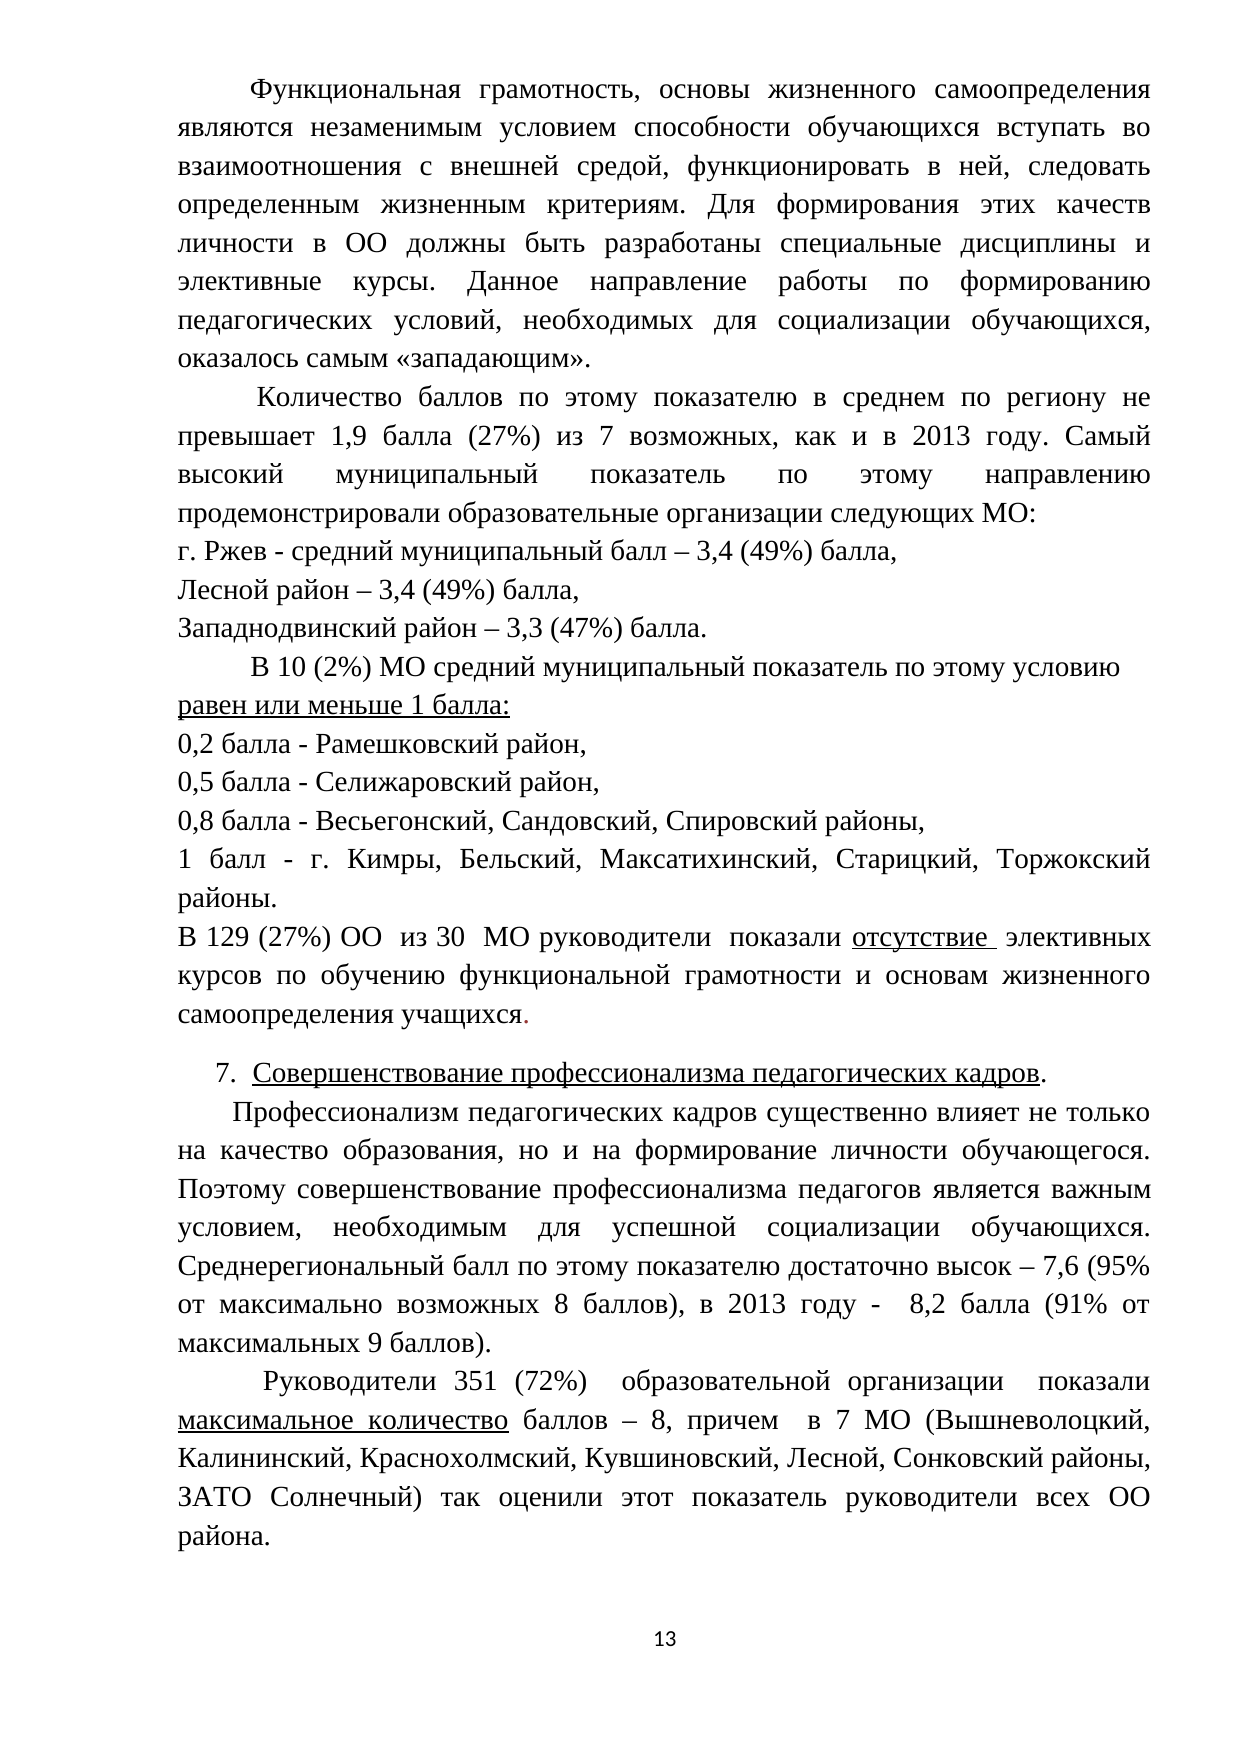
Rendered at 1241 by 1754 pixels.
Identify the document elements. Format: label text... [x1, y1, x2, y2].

list Совершенствование профессионализма педагогических кадров. [215, 1055, 1152, 1089]
text 0,8 балла - Весьегонский, Сандовский, Спировский районы, [177, 803, 1152, 837]
text 1 балл - г. Кимры, Бельский, Максатихинский, Старицкий, Торжокский районы. [177, 842, 1152, 914]
text Профессионализм педагогических кадров существенно влияет не только на качество образования, но и на формирование личности обучающегося. Поэтому совершенствование профессионализма педагогов является важным условием, необходимым для успешной социализации обучающихся. Среднерегиональный балл по этому показателю достаточно высок – 7,6 (95% от максимально возможных 8 баллов), в 2013 году - 8,2 балла (91% от максимальных 9 баллов). [177, 1094, 1152, 1358]
text г. Ржев - средний муниципальный балл – 3,4 (49%) балла, [177, 533, 1152, 567]
text 0,5 балла - Селижаровский район, [177, 764, 1152, 798]
text 0,2 балла - Рамешковский район, [177, 726, 1152, 759]
text Функциональная грамотность, основы жизненного самоопределения являются незаменимым условием способности обучающихся вступать во взаимоотношения с внешней средой, функционировать в ней, следовать определенным жизненным критериям. Для формирования этих качеств личности в ОО должны быть разработаны специальные дисциплины и элективные курсы. Данное направление работы по формированию педагогических условий, необходимых для социализации обучающихся, оказалось самым «западающим». [177, 71, 1152, 374]
text Западнодвинский район – 3,3 (47%) балла. [177, 610, 1152, 644]
text Лесной район – 3,4 (49%) балла, [177, 572, 1152, 605]
text В 10 (2%) МО средний муниципальный показатель по этому условию равен или меньше 1 балла: [177, 649, 1152, 721]
text Количество баллов по этому показателю в среднем по региону не превышает 1,9 балла (27%) из 7 возможных, как и в 2013 году. Самый высокий муниципальный показатель по этому направлению продемонстрировали образовательные организации следующих МО: [177, 379, 1152, 528]
text Руководители 351 (72%) образовательной организации показали максимальное количество баллов – 8, причем в 7 МО (Вышневолоцкий, Калининский, Краснохолмский, Кувшиновский, Лесной, Сонковский районы, ЗАТО Солнечный) так оценили этот показатель руководители всех ОО района. [177, 1363, 1152, 1551]
text В 129 (27%) ОО из 30 МО руководители показали отсутствие элективных курсов по обучению функциональной грамотности и основам жизненного самоопределения учащихся. [177, 919, 1152, 1029]
